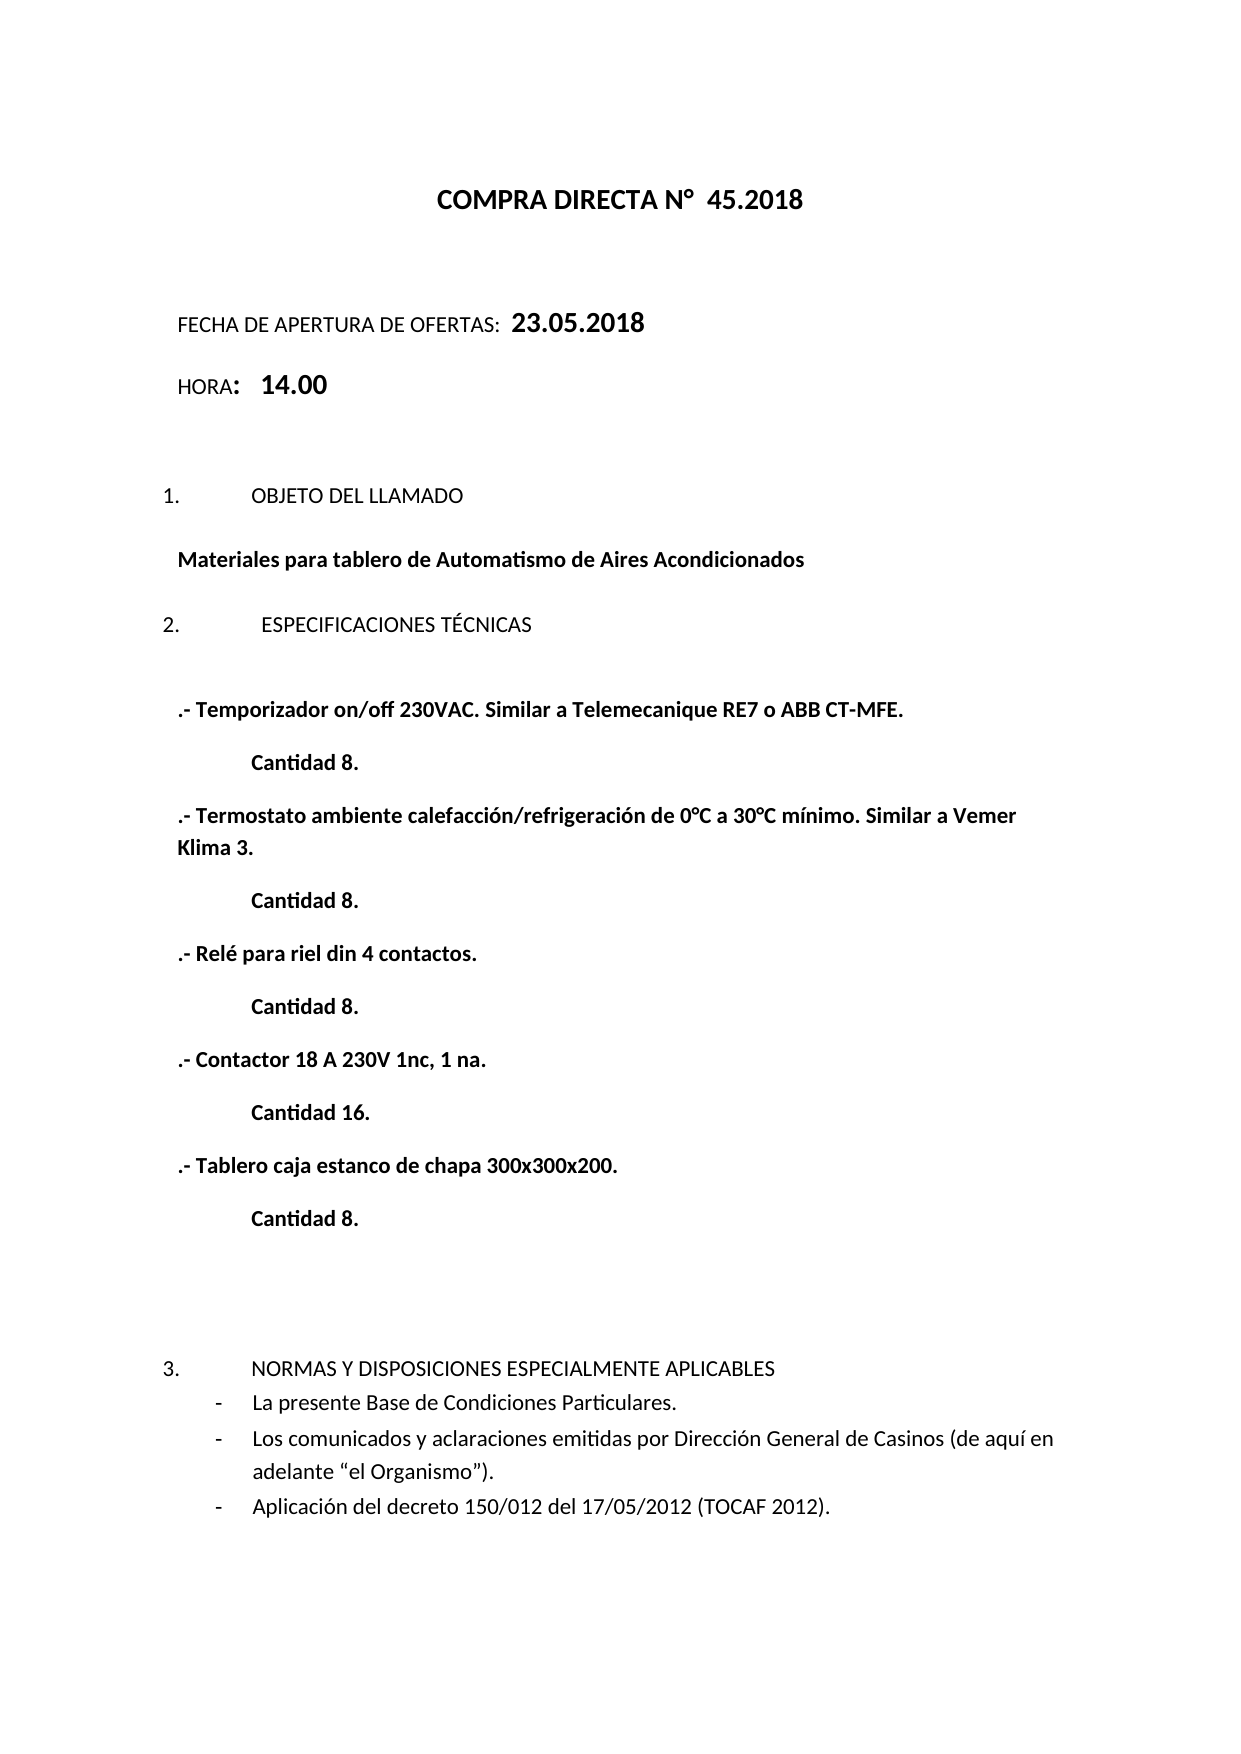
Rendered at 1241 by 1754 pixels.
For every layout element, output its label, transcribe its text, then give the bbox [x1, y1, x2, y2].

text .- Temporizador on/off 230VAC. Similar a Telemecanique RE7 o ABB CT-MFE. [177, 695, 1063, 723]
text Cantidad 16. [177, 1098, 1063, 1126]
list La presente Base de Condiciones Particulares. [215, 1386, 1063, 1417]
text COMPRA DIRECTA N° 45.2018 [177, 148, 1063, 217]
text Cantidad 8. [177, 886, 1063, 914]
text Cantidad 8. [177, 748, 1063, 776]
text .- Termostato ambiente calefacción/refrigeración de 0°C a 30°C mínimo. Similar a Vemer Klima 3. [177, 801, 1063, 861]
list Los comunicados y aclaraciones emitidas por Dirección General de Casinos (de aquí en adelante “el Organismo”). [215, 1422, 1063, 1486]
text Cantidad 8. [177, 1204, 1063, 1232]
text .- Tablero caja estanco de chapa 300x300x200. [177, 1151, 1063, 1179]
list Aplicación del decreto 150/012 del 17/05/2012 (TOCAF 2012). [215, 1490, 1063, 1521]
list NORMAS Y DISPOSICIONES ESPECIALMENTE APLICABLES [162, 1354, 1063, 1382]
text .- Contactor 18 A 230V 1nc, 1 na. [177, 1045, 1063, 1073]
list Materiales para tablero de Automatismo de Aires Acondicionados [177, 545, 1063, 573]
text .- Relé para riel din 4 contactos. [177, 939, 1063, 967]
list OBJETO DEL LLAMADO [162, 481, 1063, 509]
text HORA: 14.00 [177, 366, 1063, 402]
list ESPECIFICACIONES TÉCNICAS [162, 610, 1063, 638]
text FECHA DE APERTURA DE OFERTAS: 23.05.2018 [177, 304, 1063, 340]
text Cantidad 8. [177, 992, 1063, 1020]
